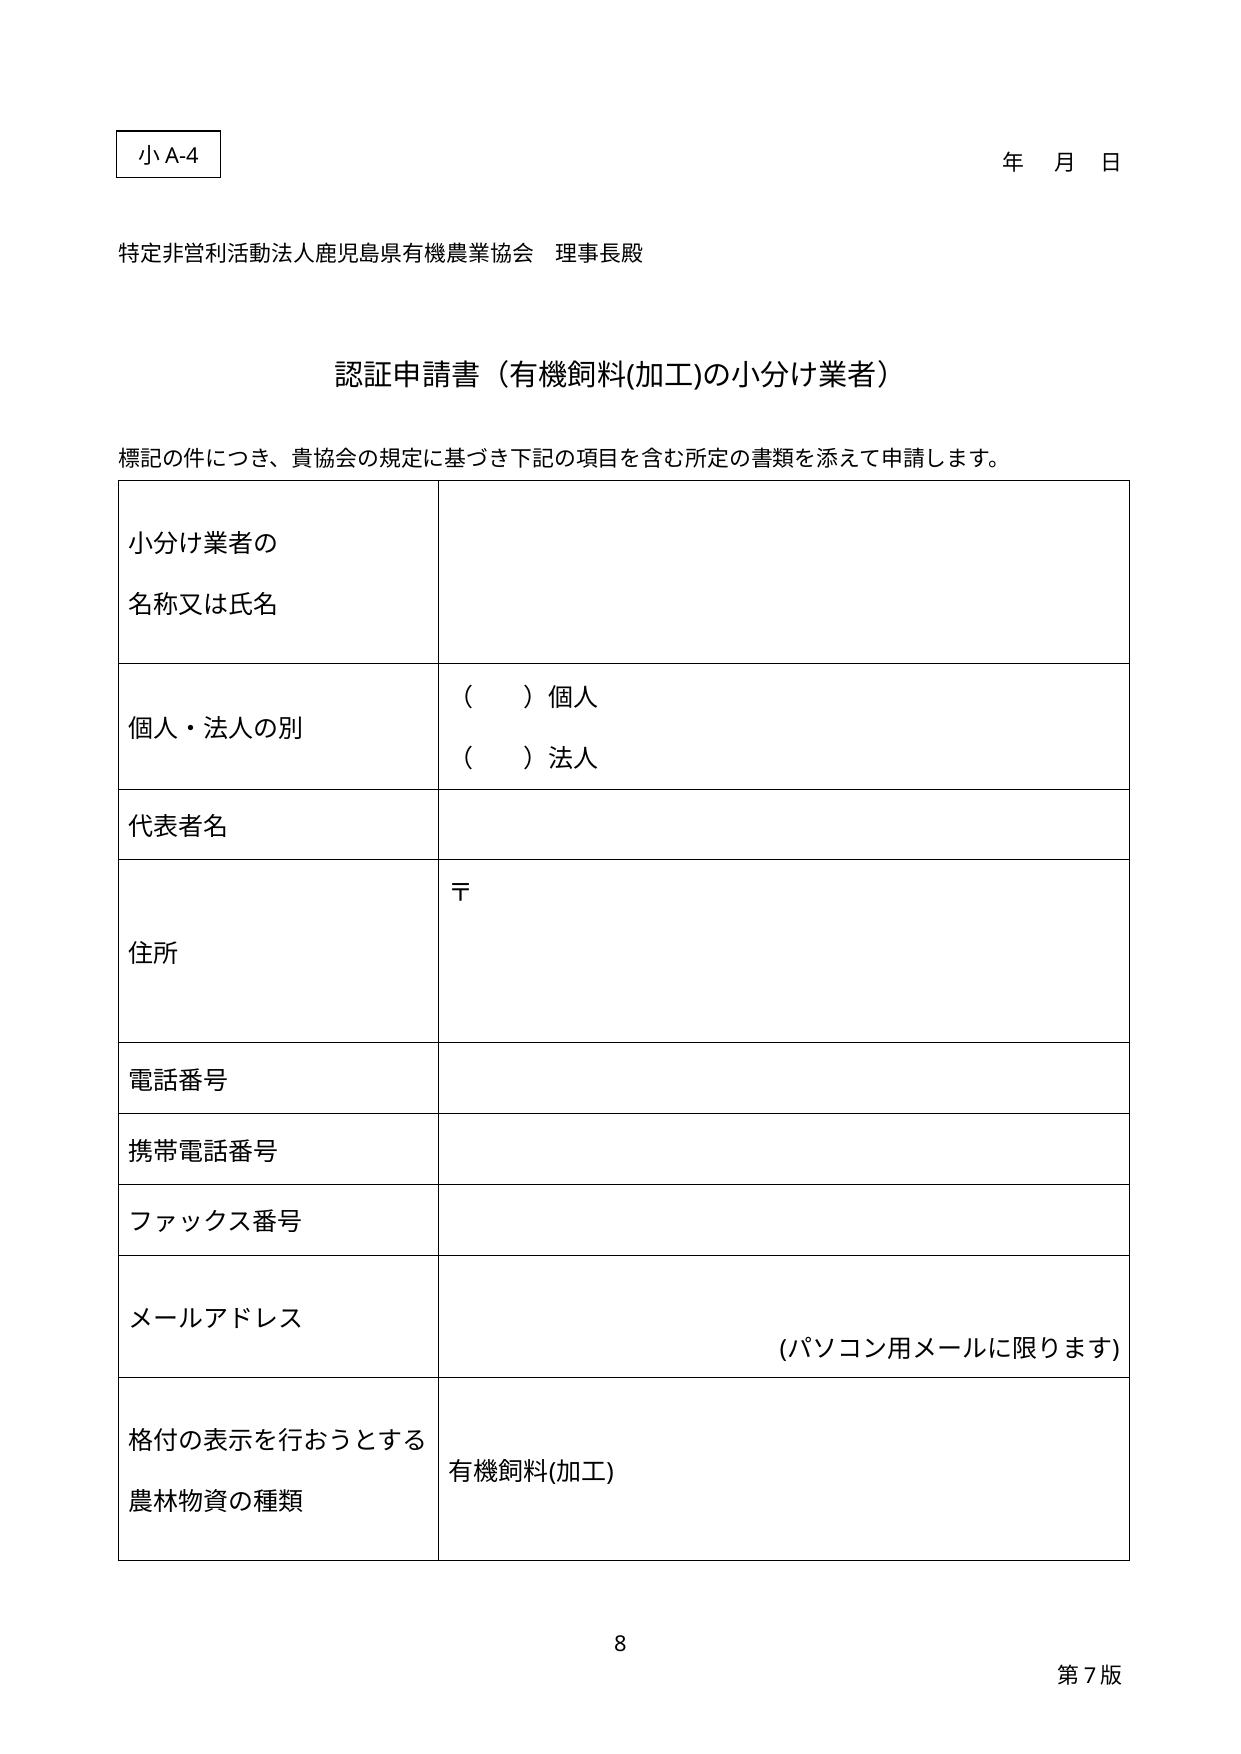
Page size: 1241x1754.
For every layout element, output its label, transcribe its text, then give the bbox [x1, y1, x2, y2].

table_cell 電話番号 [119, 1043, 438, 1113]
table_cell [439, 790, 1129, 859]
text 標記の件につき、貴協会の規定に基づき下記の項目を含む所定の書類を添えて申請します。 [118, 441, 1122, 472]
table_cell 個人・法人の別 [119, 664, 438, 788]
table_cell 携帯電話番号 [119, 1114, 438, 1184]
table_cell [439, 1185, 1129, 1255]
table_cell 格付の表示を行おうとする農林物資の種類 [119, 1378, 438, 1560]
table_cell 〒 [439, 860, 1129, 1042]
table_cell 有機飼料(加工) [439, 1378, 1129, 1560]
text 特定非営利活動法人鹿児島県有機農業協会 理事長殿 [118, 221, 1122, 282]
table_cell メールアドレス [119, 1256, 438, 1377]
text 年 月 日 [118, 131, 1122, 191]
table_cell ファックス番号 [119, 1185, 438, 1255]
table_cell 住所 [119, 860, 438, 1042]
table_cell (パソコン用メールに限ります) [439, 1256, 1129, 1377]
table_cell （ ）個人 （ ）法人 [439, 664, 1129, 788]
subtitle 認証申請書（有機飼料(加工)の小分け業者） [118, 343, 1122, 403]
table_header 小分け業者の 名称又は氏名 [119, 481, 438, 663]
table_cell [439, 1114, 1129, 1184]
table_header [439, 481, 1129, 663]
table_cell 代表者名 [119, 790, 438, 859]
table_cell [439, 1043, 1129, 1113]
